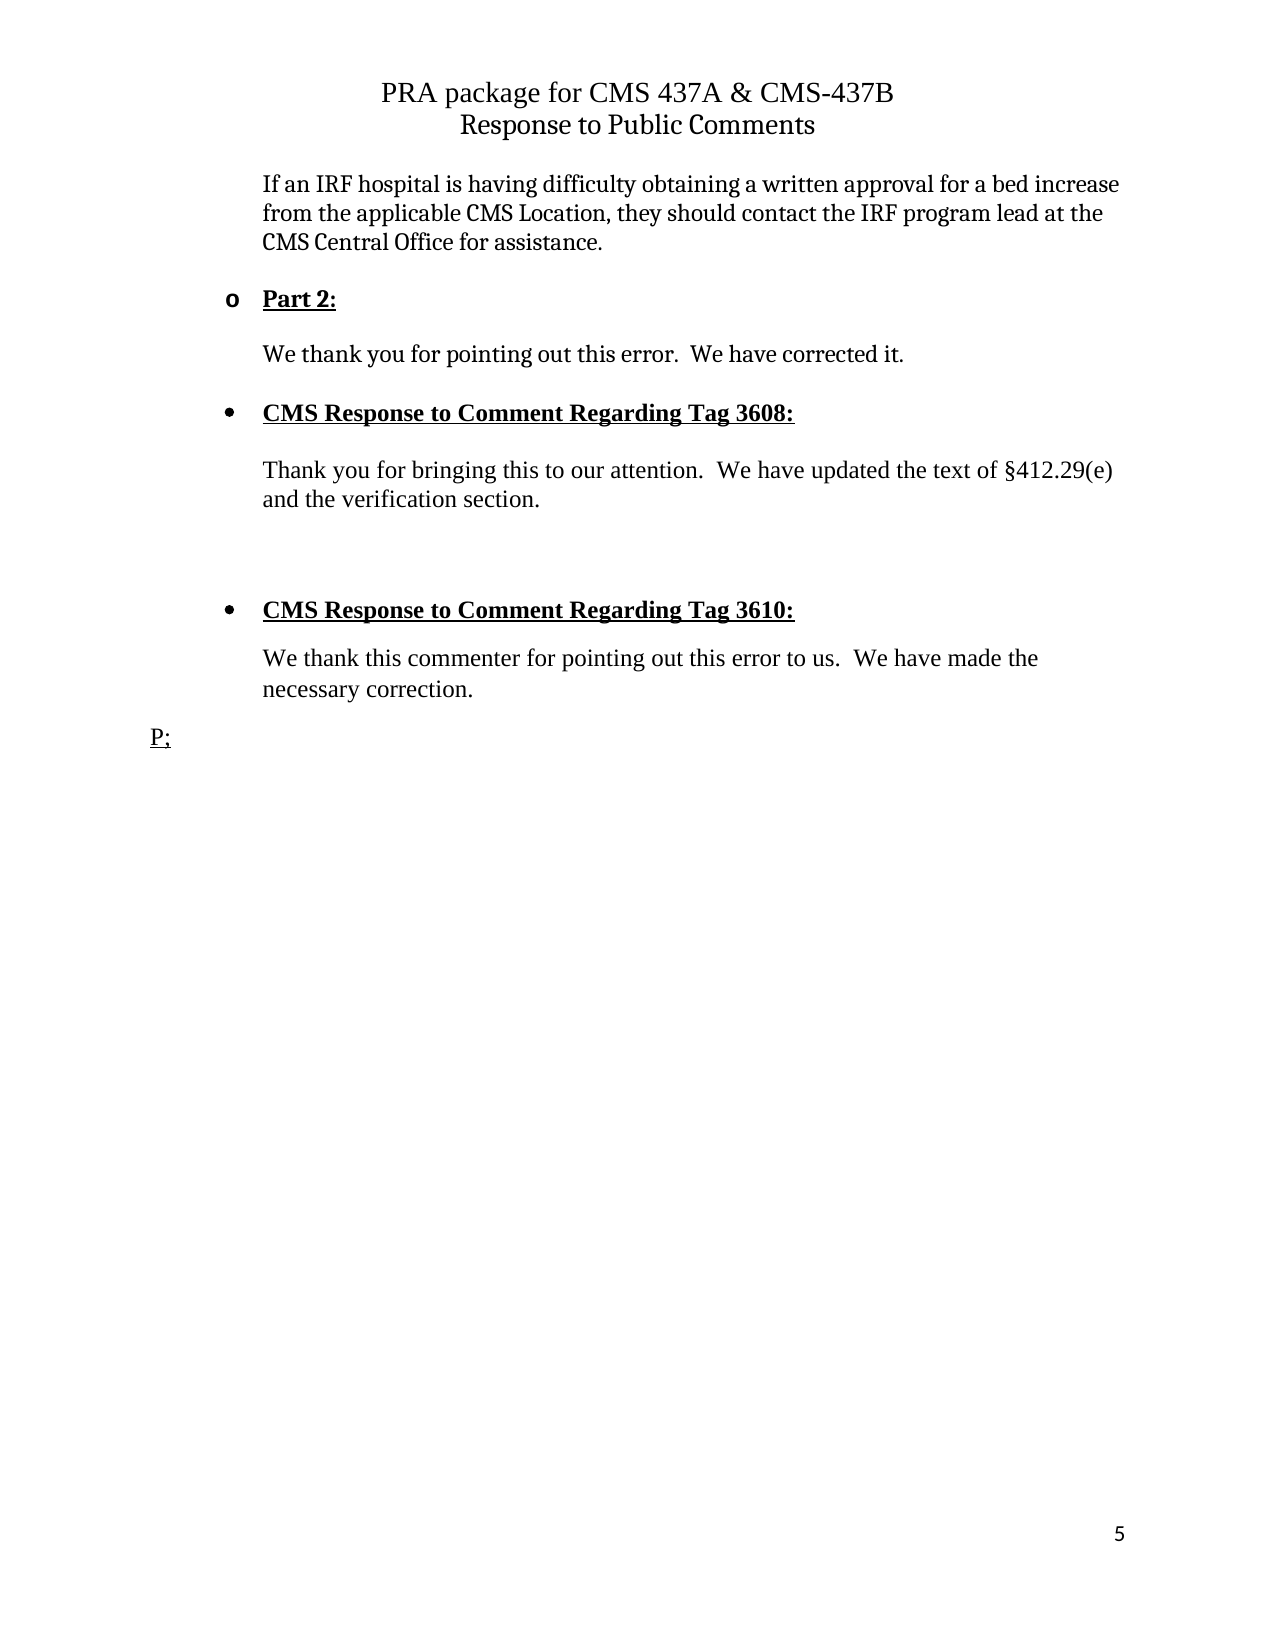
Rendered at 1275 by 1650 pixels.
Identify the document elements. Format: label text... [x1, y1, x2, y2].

list CMS Response to Comment Regarding Tag 3608: [225, 398, 1125, 426]
text Thank you for bringing this to our attention. We have updated the text of §412.29(e) and the verification section. [262, 455, 1125, 513]
text We thank you for pointing out this error. We have corrected it. [262, 340, 1125, 369]
list CMS Response to Comment Regarding Tag 3610: [225, 595, 1125, 624]
list Part 2: [225, 285, 1125, 315]
text We thank this commenter for pointing out this error to us. We have made the necessary correction. [262, 643, 1125, 703]
text P; [150, 722, 1125, 750]
text If an IRF hospital is having difficulty obtaining a written approval for a bed increase from the applicable CMS Location, they should contact the IRF program lead at the CMS Central Office for assistance. [262, 170, 1125, 256]
